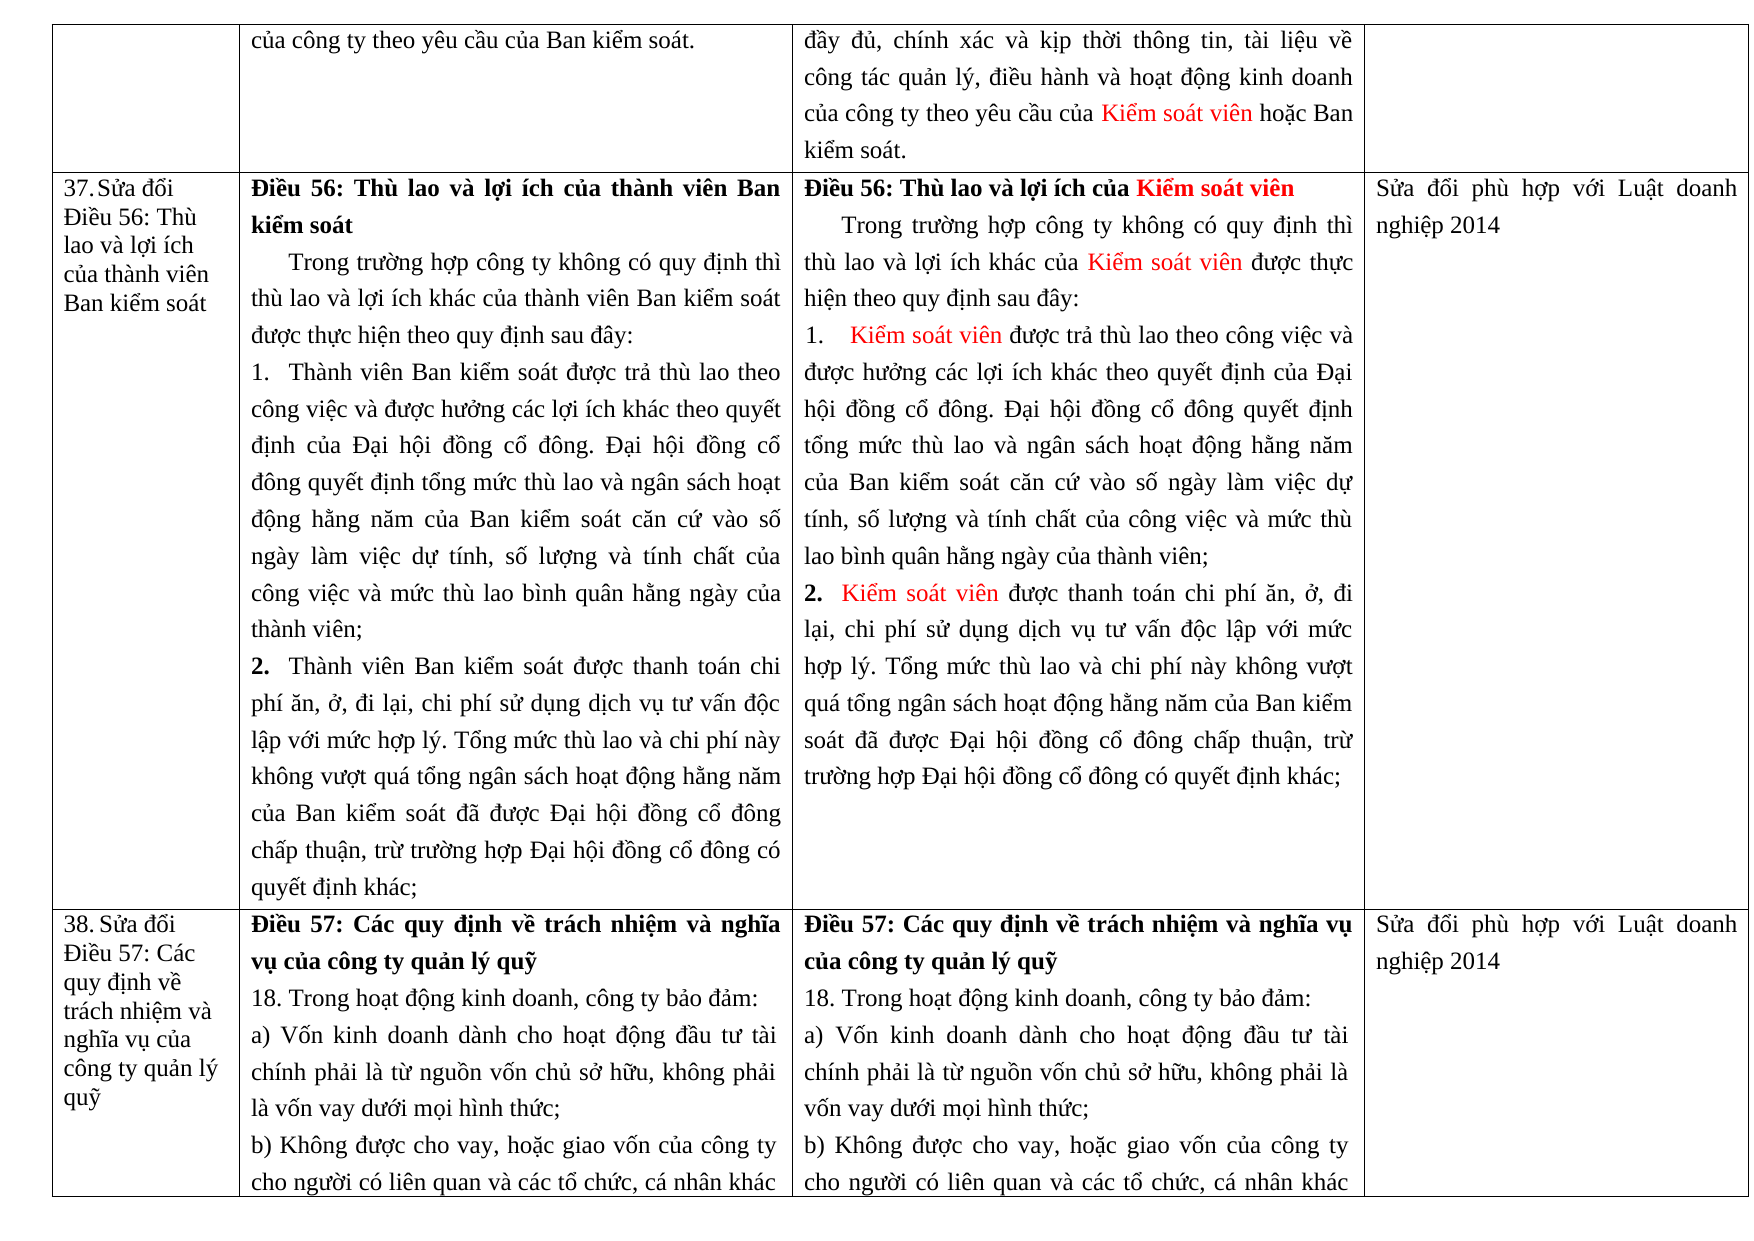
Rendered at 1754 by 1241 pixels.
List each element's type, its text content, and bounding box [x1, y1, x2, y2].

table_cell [1365, 25, 1748, 172]
table_cell Điều 56: Thù lao và lợi ích của thành viên Ban kiểm soát Trong trường hợp công ty không có quy định thì thù lao và lợi ích khác của thành viên Ban kiểm soát được thực hiện theo quy định sau đây: Thành viên Ban kiểm soát được trả thù lao theo công việc và được hưởng các lợi ích khác theo quyết định của Đại hội đồng cổ đông. Đại hội đồng cổ đông quyết định tổng mức thù lao và ngân sách hoạt động hằng năm của Ban kiểm soát căn cứ vào số ngày làm việc dự tính, số lượng và tính chất của công việc và mức thù lao bình quân hằng ngày của thành viên; Thành viên Ban kiểm soát được thanh toán chi phí ăn, ở, đi lại, chi phí sử dụng dịch vụ tư vấn độc lập với mức hợp lý. Tổng mức thù lao và chi phí này không vượt quá tổng ngân sách hoạt động hằng năm của Ban kiểm soát đã được Đại hội đồng cổ đông chấp thuận, trừ trường hợp Đại hội đồng cổ đông có quyết định khác; [240, 173, 792, 908]
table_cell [240, 910, 792, 1196]
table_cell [53, 25, 239, 172]
table_cell Sửa đổi Điều 56: Thù lao và lợi ích của thành viên Ban kiểm soát [53, 173, 239, 908]
table_cell Điều 56: Thù lao và lợi ích của Kiểm soát viên Trong trường hợp công ty không có quy định thì thù lao và lợi ích khác của Kiểm soát viên được thực hiện theo quy định sau đây: Kiểm soát viên được trả thù lao theo công việc và được hưởng các lợi ích khác theo quyết định của Đại hội đồng cổ đông. Đại hội đồng cổ đông quyết định tổng mức thù lao và ngân sách hoạt động hằng năm của Ban kiểm soát căn cứ vào số ngày làm việc dự tính, số lượng và tính chất của công việc và mức thù lao bình quân hằng ngày của thành viên; Kiểm soát viên được thanh toán chi phí ăn, ở, đi lại, chi phí sử dụng dịch vụ tư vấn độc lập với mức hợp lý. Tổng mức thù lao và chi phí này không vượt quá tổng ngân sách hoạt động hằng năm của Ban kiểm soát đã được Đại hội đồng cổ đông chấp thuận, trừ trường hợp Đại hội đồng cổ đông có quyết định khác; [793, 173, 1364, 908]
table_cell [1365, 910, 1748, 1196]
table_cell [793, 910, 1364, 1196]
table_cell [793, 25, 1364, 172]
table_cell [53, 910, 239, 1196]
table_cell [240, 25, 792, 172]
table_cell Sửa đổi phù hợp với Luật doanh nghiệp 2014 [1365, 173, 1748, 908]
